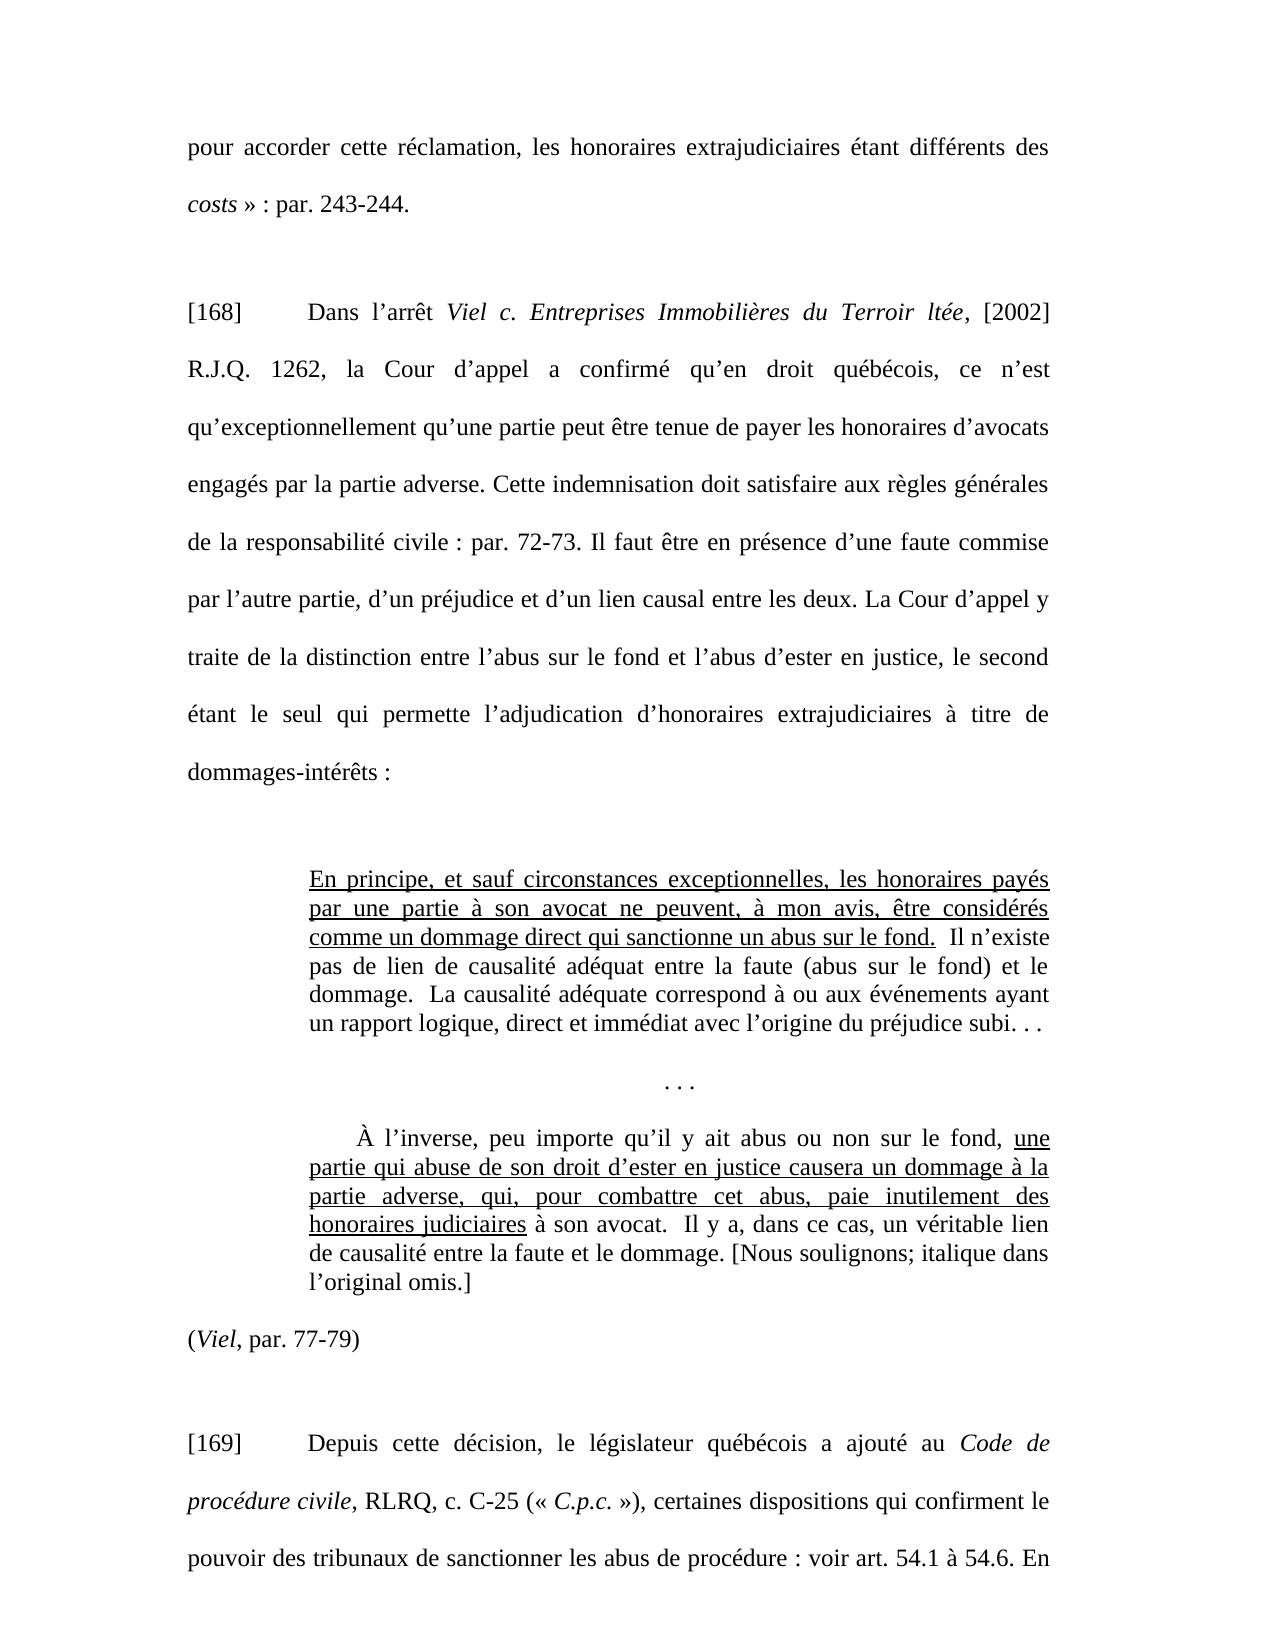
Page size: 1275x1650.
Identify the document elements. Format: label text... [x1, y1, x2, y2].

text À l’inverse, peu importe qu’il y ait abus ou non sur le fond, une partie qui abuse de son droit d’ester en justice causera un dommage à la partie adverse, qui, pour combattre cet abus, paie inutilement des honoraires judiciaires à son avocat. Il y a, dans ce cas, un véritable lien de causalité entre la faute et le dommage. [Nous soulignons; italique dans l’original omis.] [309, 1123, 1050, 1206]
text (Viel, par. 77-79) [187, 1324, 1050, 1353]
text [187, 132, 1050, 218]
text En principe, et sauf circonstances exceptionnelles, les honoraires payés par une partie à son avocat ne peuvent, à mon avis, être considérés comme un dommage direct qui sanctionne un abus sur le fond. Il n’existe pas de lien de causalité adéquat entre la faute (abus sur le fond) et le dommage. La causalité adéquate correspond à ou aux événements ayant un rapport logique, direct et immédiat avec l’origine du préjudice subi. . . [309, 891, 1050, 1037]
text À l’inverse, peu importe qu’il y ait abus ou non sur le fond, une partie qui abuse de son droit d’ester en justice causera un dommage à la partie adverse, qui, pour combattre cet abus, paie inutilement des honoraires judiciaires à son avocat. Il y a, dans ce cas, un véritable lien de causalité entre la faute et le dommage. [Nous soulignons; italique dans l’original omis.] [309, 1207, 1050, 1296]
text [187, 1428, 1050, 1572]
text . . . [309, 1066, 1050, 1094]
text Dans l’arrêt Viel c. Entreprises Immobilières du Terroir ltée, [2002] R.J.Q. 1262, la Cour d’appel a confirmé qu’en droit québécois, ce n’est qu’exceptionnellement qu’une partie peut être tenue de payer les honoraires d’avocats engagés par la partie adverse. Cette indemnisation doit satisfaire aux règles générales de la responsabilité civile : par. 72-73. Il faut être en présence d’une faute commise par l’autre partie, d’un préjudice et d’un lien causal entre les deux. La Cour d’appel y traite de la distinction entre l’abus sur le fond et l’abus d’ester en justice, le second étant le seul qui permette l’adjudication d’honoraires extrajudiciaires à titre de dommages-intérêts : [187, 297, 1050, 786]
